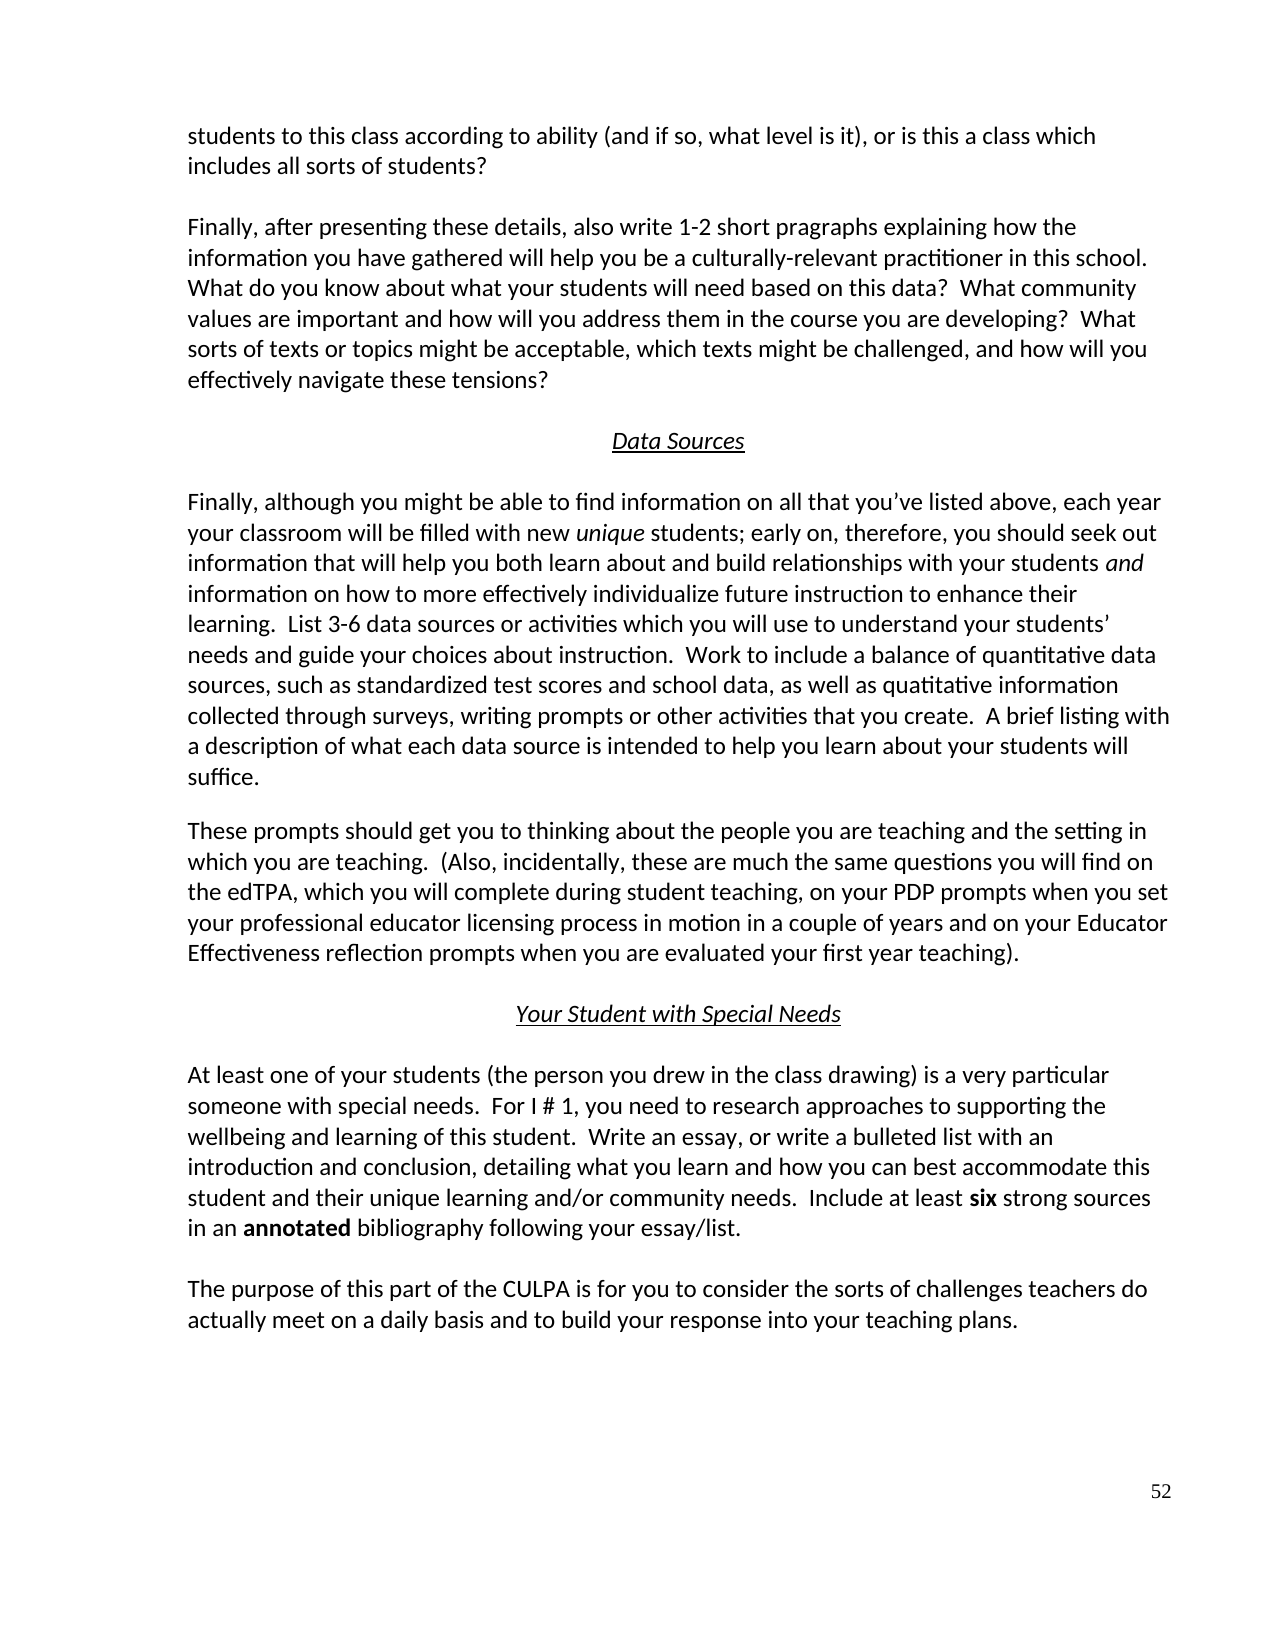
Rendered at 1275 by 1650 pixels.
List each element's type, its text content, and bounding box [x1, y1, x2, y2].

text Data Sources [187, 425, 1171, 456]
text Finally, although you might be able to find information on all that you’ve listed above, each year your classroom will be filled with new unique students; early on, therefore, you should seek out information that will help you both learn about and build relationships with your students and information on how to more effectively individualize future instruction to enhance their learning. List 3-6 data sources or activities which you will use to understand your students’ needs and guide your choices about instruction. Work to include a balance of quantitative data sources, such as standardized test scores and school data, as well as quatitative information collected through surveys, writing prompts or other activities that you create. A brief listing with a description of what each data source is intended to help you learn about your students will suffice. [187, 486, 1171, 791]
text Your Student with Special Needs [187, 999, 1171, 1029]
text Finally, after presenting these details, also write 1-2 short pragraphs explaining how the information you have gathered will help you be a culturally-relevant practitioner in this school. What do you know about what your students will need based on this data? What community values are important and how will you address them in the course you are developing? What sorts of texts or topics might be acceptable, which texts might be challenged, and how will you effectively navigate these tensions? [187, 212, 1171, 395]
text These prompts should get you to thinking about the people you are teaching and the setting in which you are teaching. (Also, incidentally, these are much the same questions you will find on the edTPA, which you will complete during student teaching, on your PDP prompts when you set your professional educator licensing process in motion in a couple of years and on your Educator Effectiveness reflection prompts when you are evaluated your first year teaching). [187, 816, 1171, 968]
text At least one of your students (the person you drew in the class drawing) is a very particular someone with special needs. For I # 1, you need to research approaches to supporting the wellbeing and learning of this student. Write an essay, or write a bulleted list with an introduction and conclusion, detailing what you learn and how you can best accommodate this student and their unique learning and/or community needs. Include at least six strong sources in an annotated bibliography following your essay/list. [187, 1060, 1171, 1243]
text The purpose of this part of the CULPA is for you to consider the sorts of challenges teachers do actually meet on a daily basis and to build your response into your teaching plans. [187, 1273, 1171, 1334]
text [187, 120, 1171, 181]
